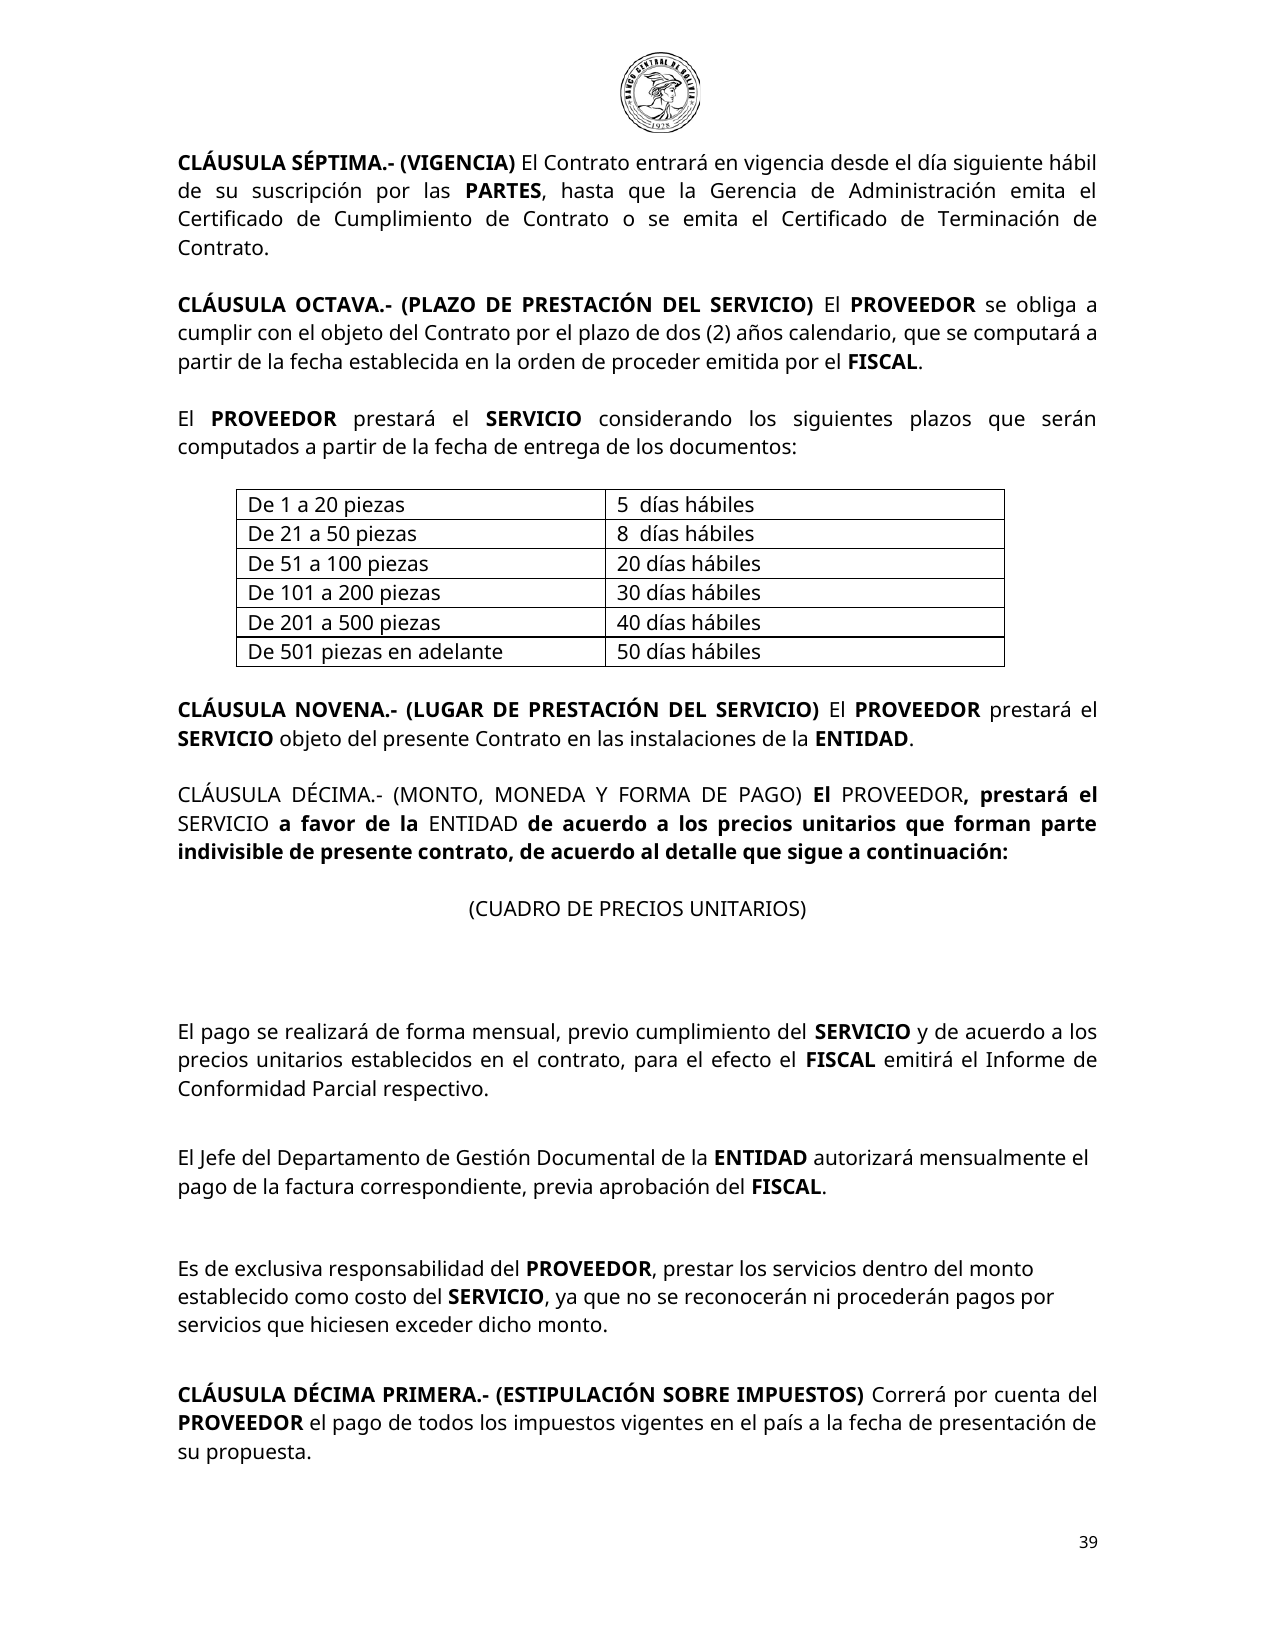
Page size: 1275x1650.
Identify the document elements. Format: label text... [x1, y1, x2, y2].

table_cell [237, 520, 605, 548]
text El Jefe del Departamento de Gestión Documental de la ENTIDAD autorizará mensualmente el pago de la factura correspondiente, previa aprobación del FISCAL. [177, 1143, 1098, 1200]
text El PROVEEDOR prestará el SERVICIO considerando los siguientes plazos que serán computados a partir de la fecha de entrega de los documentos: [177, 404, 1098, 461]
text CLÁUSULA DÉCIMA PRIMERA.- (ESTIPULACIÓN SOBRE IMPUESTOS) Correrá por cuenta del PROVEEDOR el pago de todos los impuestos vigentes en el país a la fecha de presentación de su propuesta. [177, 1380, 1098, 1465]
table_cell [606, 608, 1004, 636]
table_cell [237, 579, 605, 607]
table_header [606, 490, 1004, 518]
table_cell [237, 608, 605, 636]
text CLÁUSULA SÉPTIMA.- (VIGENCIA) El Contrato entrará en vigencia desde el día siguiente hábil de su suscripción por las PARTES, hasta que la Gerencia de Administración emita el Certificado de Cumplimiento de Contrato o se emita el Certificado de Terminación de Contrato. [177, 148, 1098, 261]
text (CUADRO DE PRECIOS UNITARIOS) [177, 894, 1098, 923]
text CLÁUSULA NOVENA.- (LUGAR DE PRESTACIÓN DEL SERVICIO) El PROVEEDOR prestará el SERVICIO objeto del presente Contrato en las instalaciones de la ENTIDAD. [177, 695, 1098, 752]
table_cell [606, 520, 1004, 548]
text CLÁUSULA OCTAVA.- (PLAZO DE PRESTACIÓN DEL SERVICIO) El PROVEEDOR se obliga a cumplir con el objeto del Contrato por el plazo de dos (2) años calendario, que se computará a partir de la fecha establecida en la orden de proceder emitida por el FISCAL. [177, 290, 1098, 375]
text El pago se realizará de forma mensual, previo cumplimiento del SERVICIO y de acuerdo a los precios unitarios establecidos en el contrato, para el efecto el FISCAL emitirá el Informe de Conformidad Parcial respectivo. [177, 1017, 1098, 1102]
picture [620, 52, 700, 133]
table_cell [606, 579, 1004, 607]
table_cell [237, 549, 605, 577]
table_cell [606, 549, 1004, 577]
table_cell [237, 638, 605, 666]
subtitle CLÁUSULA DÉCIMA.- (MONTO, MONEDA Y FORMA DE PAGO) El PROVEEDOR, prestará el SERVICIO a favor de la ENTIDAD de acuerdo a los precios unitarios que forman parte indivisible de presente contrato, de acuerdo al detalle que sigue a continuación: [177, 781, 1098, 866]
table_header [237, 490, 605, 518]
text Es de exclusiva responsabilidad del PROVEEDOR, prestar los servicios dentro del monto establecido como costo del SERVICIO, ya que no se reconocerán ni procederán pagos por servicios que hiciesen exceder dicho monto. [177, 1254, 1098, 1339]
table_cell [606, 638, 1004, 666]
